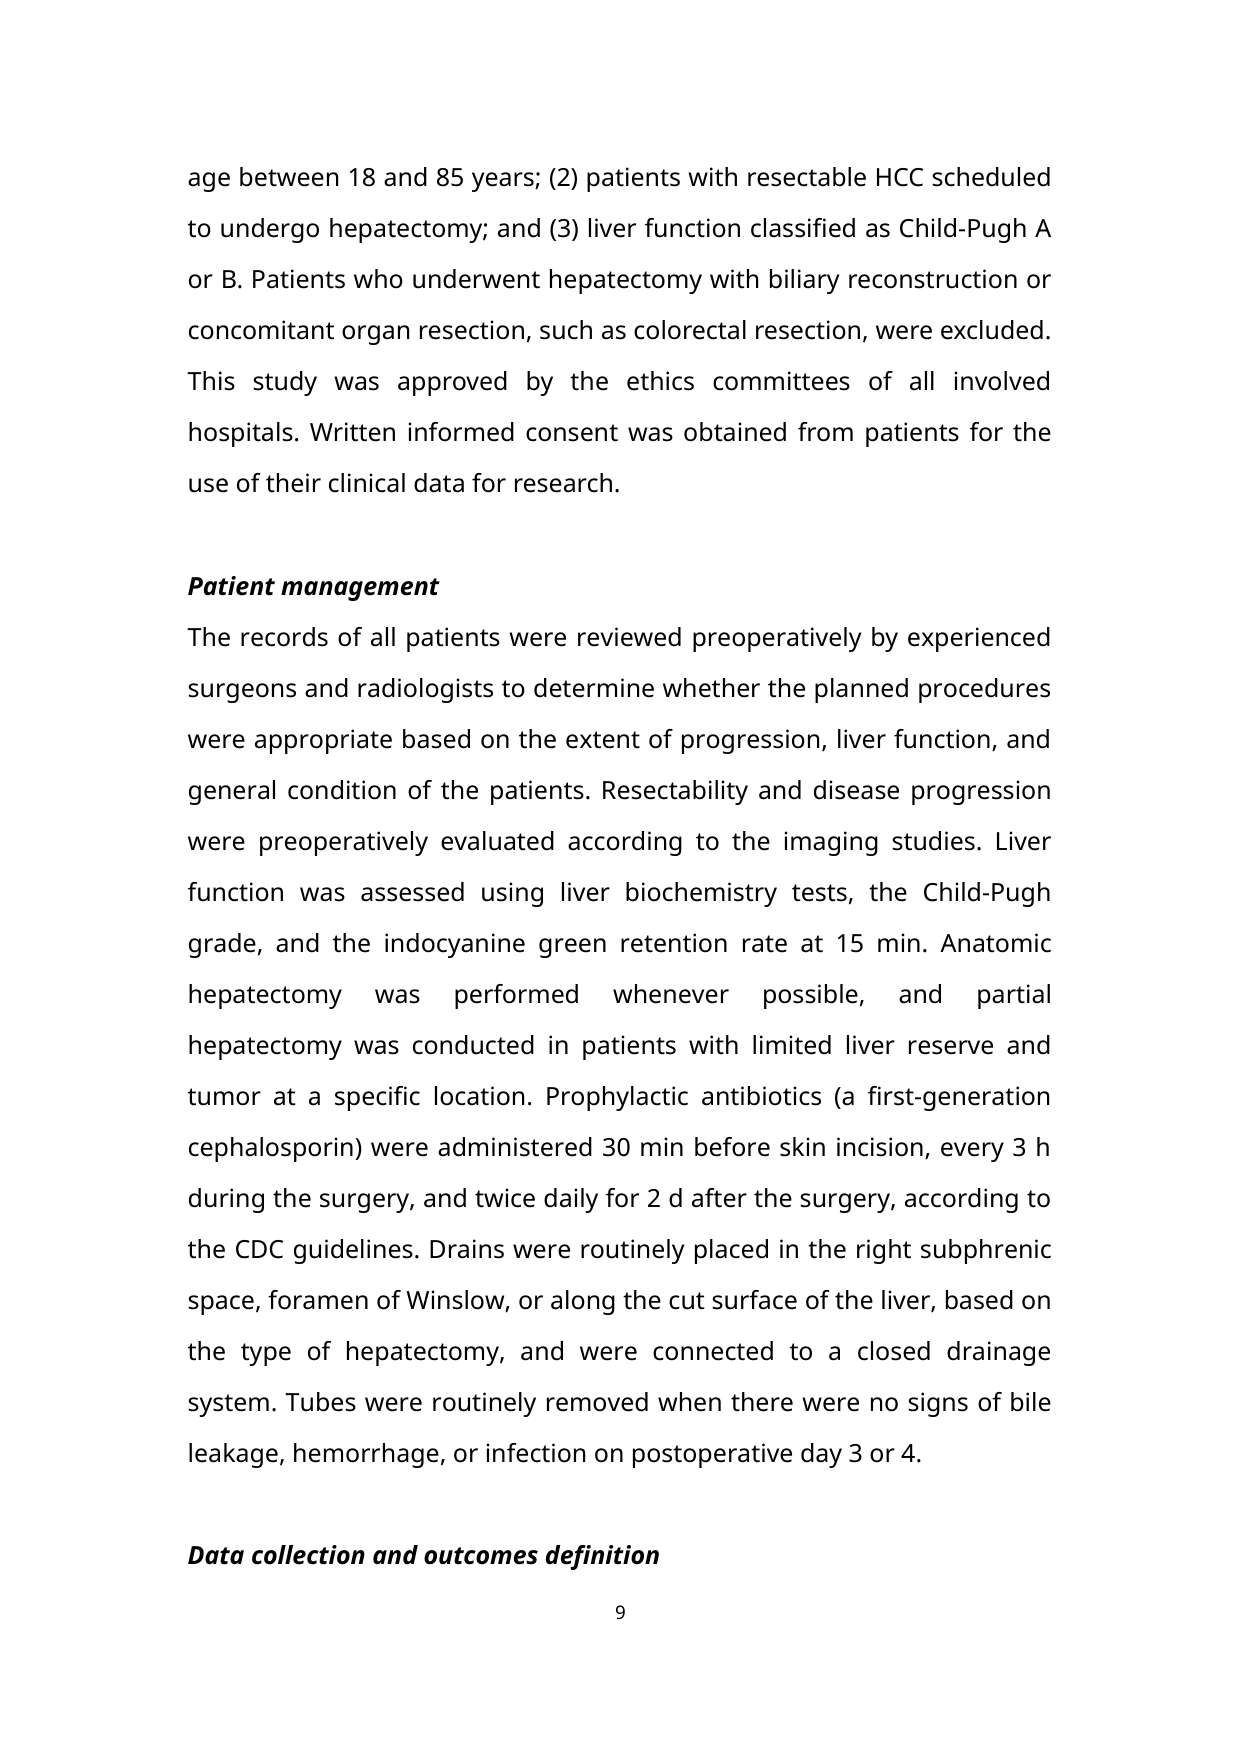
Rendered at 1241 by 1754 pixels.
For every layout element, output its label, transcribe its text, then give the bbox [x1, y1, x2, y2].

text The records of all patients were reviewed preoperatively by experienced surgeons and radiologists to determine whether the planned procedures were appropriate based on the extent of progression, liver function, and general condition of the patients. Resectability and disease progression were preoperatively evaluated according to the imaging studies. Liver function was assessed using liver biochemistry tests, the Child-Pugh grade, and the indocyanine green retention rate at 15 min. Anatomic hepatectomy was performed whenever possible, and partial hepatectomy was conducted in patients with limited liver reserve and tumor at a specific location. Prophylactic antibiotics (a first-generation cephalosporin) were administered 30 min before skin incision, every 3 h during the surgery, and twice daily for 2 d after the surgery, according to the CDC guidelines. Drains were routinely placed in the right subphrenic space, foramen of Winslow, or along the cut surface of the liver, based on the type of hepatectomy, and were connected to a closed drainage system. Tubes were routinely removed when there were no signs of bile leakage, hemorrhage, or infection on postoperative day 3 or 4. [187, 619, 1053, 1470]
text Patient management [187, 568, 1053, 602]
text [187, 160, 1053, 500]
text Data collection and outcomes definition [187, 1538, 1053, 1572]
